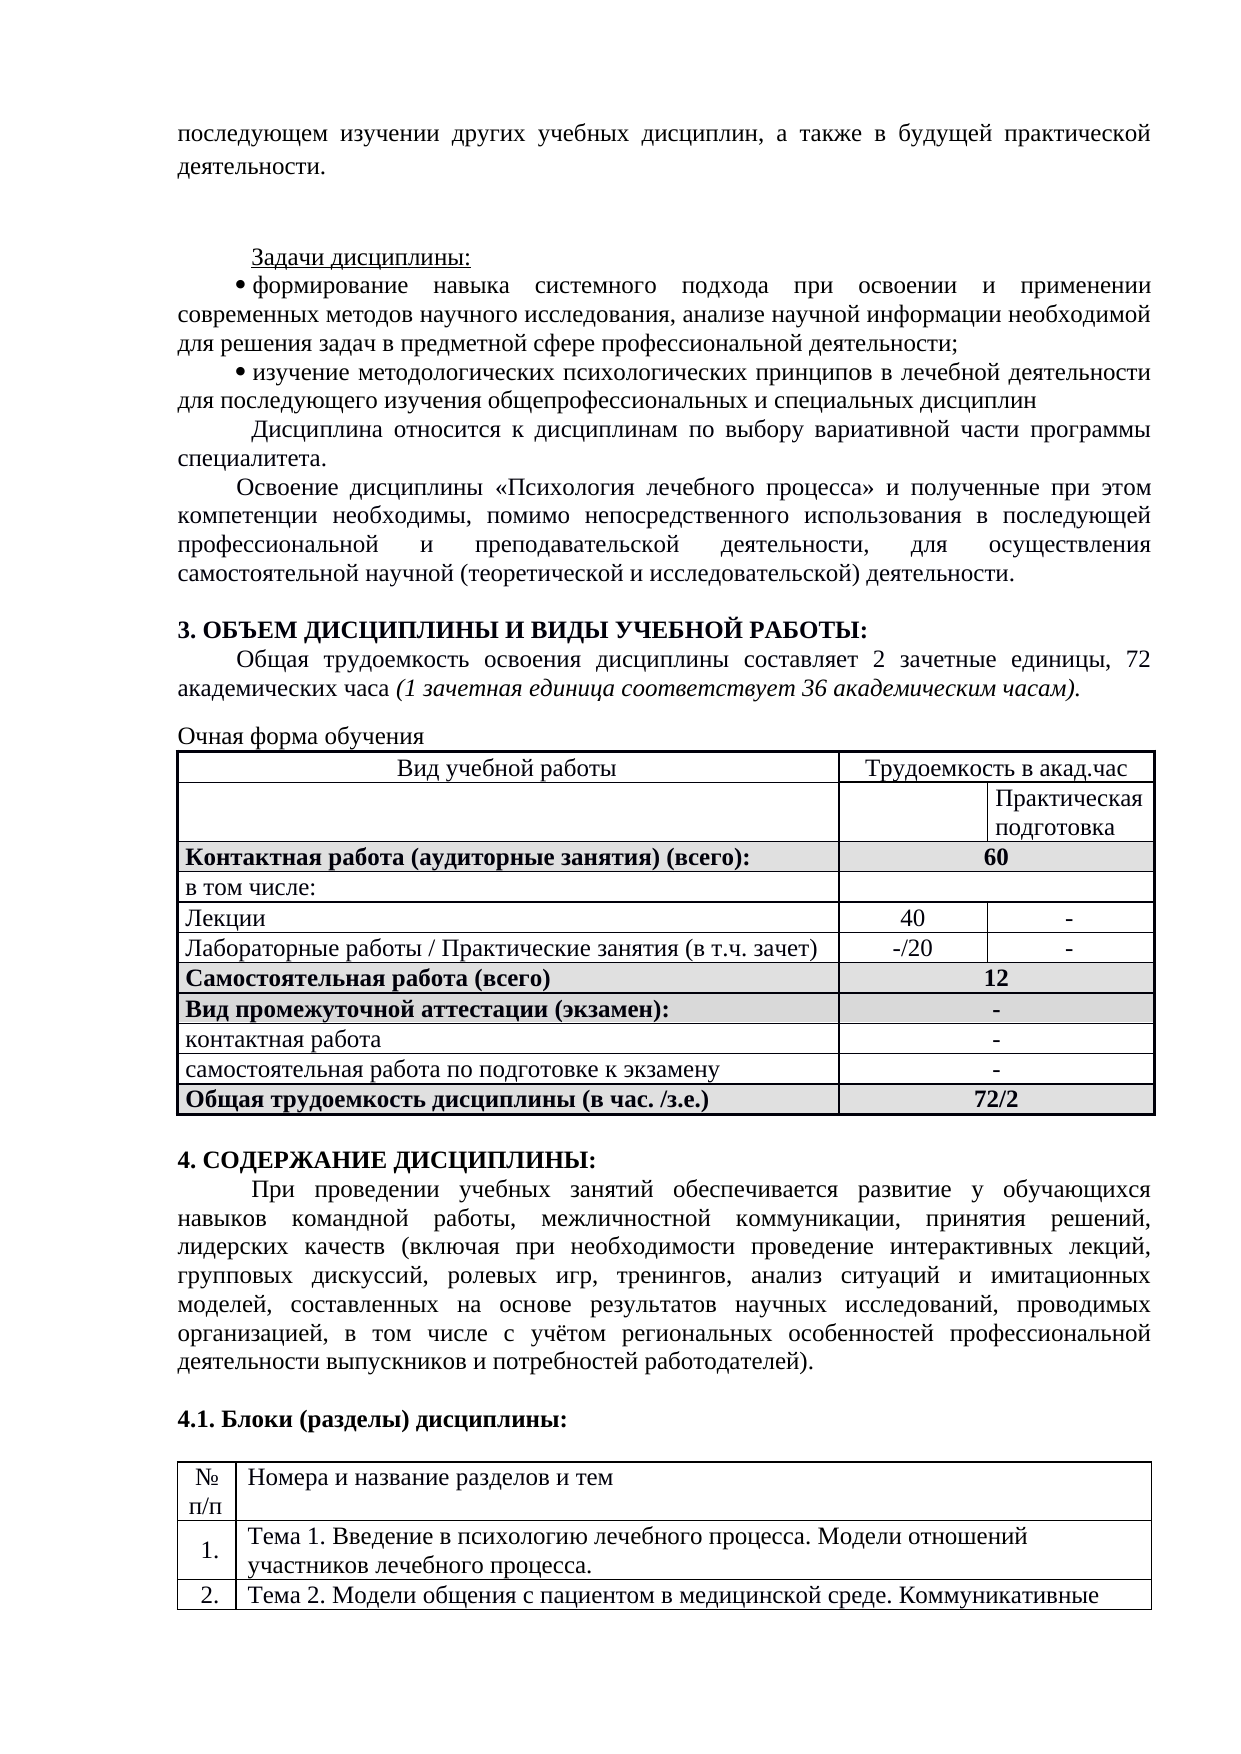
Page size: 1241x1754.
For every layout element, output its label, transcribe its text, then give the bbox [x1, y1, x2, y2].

table_cell Самостоятельная работа (всего) [179, 963, 838, 992]
table_cell [840, 872, 1153, 901]
table_cell [840, 783, 987, 841]
table_header Номера и название разделов и тем [237, 1463, 1151, 1520]
table_cell -/20 [840, 933, 987, 962]
table_cell 40 [840, 903, 987, 931]
table_cell Лабораторные работы / Практические занятия (в т.ч. зачет) [179, 933, 838, 962]
table_header № п/п [178, 1463, 235, 1520]
text Освоение дисциплины «Психология лечебного процесса» и полученные при этом компетенции необходимы, помимо непосредственного использования в последующей профессиональной и преподавательской деятельности, для осуществления самостоятельной научной (теоретической и исследовательской) деятельности. [177, 472, 1152, 587]
table_cell Вид промежуточной аттестации (экзамен): [179, 994, 838, 1022]
table_cell 72/2 [840, 1085, 1153, 1113]
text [177, 118, 1152, 180]
text Задачи дисциплины: [177, 242, 1152, 270]
text 3. Объем дисциплины и виды учебной работы: [177, 615, 1152, 644]
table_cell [237, 1580, 1151, 1609]
table_cell контактная работа [179, 1024, 838, 1053]
table_cell - [840, 1054, 1153, 1083]
table_header Трудоемкость в акад.час [840, 753, 1153, 781]
table_cell Общая трудоемкость дисциплины (в час. /з.е.) [179, 1085, 838, 1113]
text Очная форма обучения [177, 721, 1152, 749]
table_cell 60 [840, 842, 1153, 871]
table_cell самостоятельная работа по подготовке к экзамену [179, 1054, 838, 1083]
list формирование навыка системного подхода при освоении и применении современных методов научного исследования, анализе научной информации необходимой для решения задач в предметной сфере профессиональной деятельности; [177, 270, 1152, 357]
table_cell [179, 783, 838, 841]
text Дисциплина относится к дисциплинам по выбору вариативной части программы специалитета. [177, 414, 1152, 472]
table_cell Тема 1. Введение в психологию лечебного процесса. Модели отношений участников лечебного процесса. [237, 1521, 1151, 1578]
table_cell 12 [840, 963, 1153, 992]
table_cell [178, 1580, 235, 1609]
table_cell Лекции [179, 903, 838, 931]
text При проведении учебных занятий обеспечивается развитие у обучающихся навыков командной работы, межличностной коммуникации, принятия решений, лидерских качеств (включая при необходимости проведение интерактивных лекций, групповых дискуссий, ролевых игр, тренингов, анализ ситуаций и имитационных моделей, составленных на основе результатов научных исследований, проводимых организацией, в том числе с учётом региональных особенностей профессиональной деятельности выпускников и потребностей работодателей). [177, 1174, 1152, 1375]
table_cell Практическая подготовка [988, 783, 1153, 841]
table_cell - [988, 933, 1153, 962]
table_cell - [840, 994, 1153, 1022]
text 4.1. Блоки (разделы) дисциплины: [177, 1404, 1152, 1433]
table_cell - [840, 1024, 1153, 1053]
text 4. Содержание дисциплины: [177, 1145, 1152, 1174]
table_cell [178, 1521, 235, 1578]
table_cell Контактная работа (аудиторные занятия) (всего): [179, 842, 838, 871]
table_header Вид учебной работы [179, 753, 838, 781]
table_cell в том числе: [179, 872, 838, 901]
list изучение методологических психологических принципов в лечебной деятельности для последующего изучения общепрофессиональных и специальных дисциплин [177, 357, 1152, 414]
text Общая трудоемкость освоения дисциплины составляет 2 зачетные единицы, 72 академических часа (1 зачетная единица соответствует 36 академическим часам). [177, 644, 1152, 702]
table_cell - [988, 903, 1153, 931]
